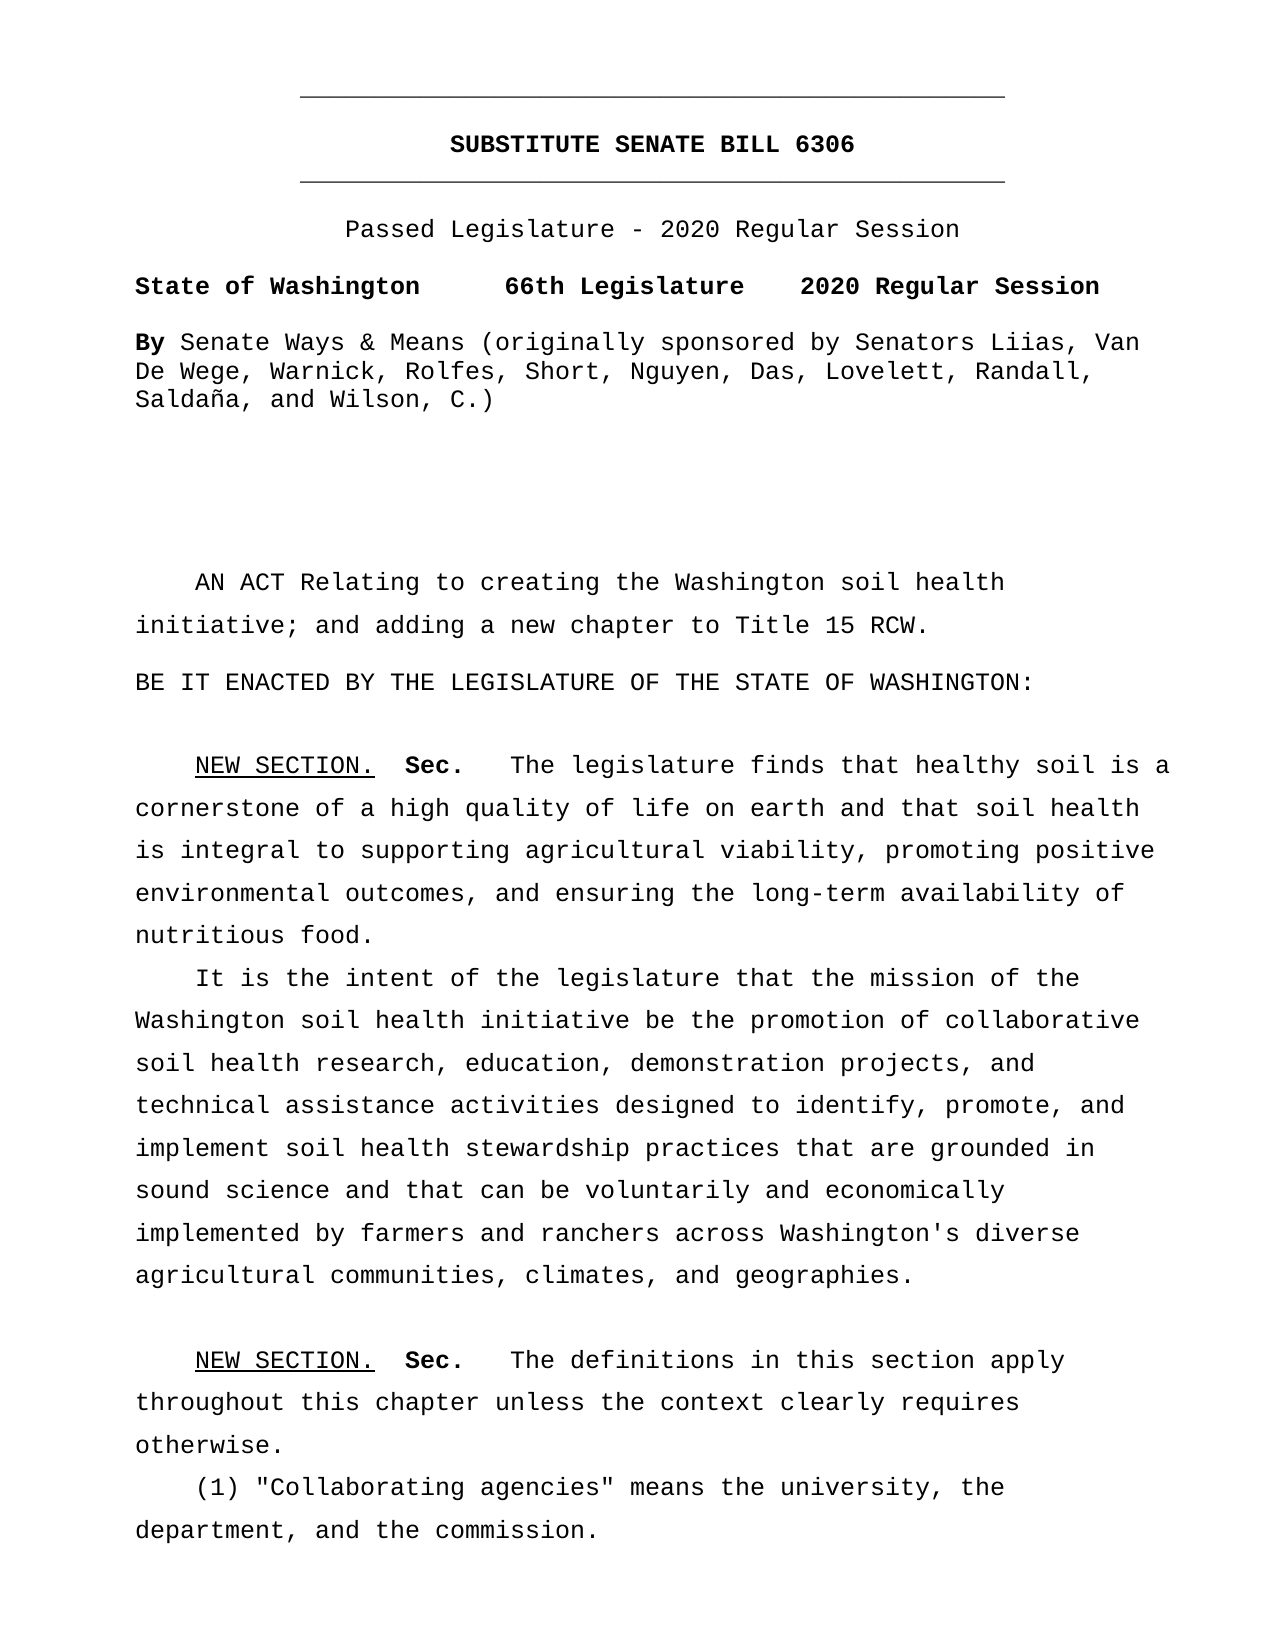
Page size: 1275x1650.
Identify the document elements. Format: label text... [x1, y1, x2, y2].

text (1) "Collaborating agencies" means the university, the department, and the commission. [135, 1462, 1170, 1547]
text NEW SECTION. Sec. The definitions in this section apply throughout this chapter unless the context clearly requires otherwise. [135, 1334, 1170, 1462]
text NEW SECTION. Sec. The legislature finds that healthy soil is a cornerstone of a high quality of life on earth and that soil health is integral to supporting agricultural viability, promoting positive environmental outcomes, and ensuring the long-term availability of nutritious food. [135, 740, 1170, 952]
text _______________________________________________ [135, 75, 1170, 103]
text AN ACT Relating to creating the Washington soil health initiative; and adding a new chapter to Title 15 RCW. [135, 557, 1170, 642]
text It is the intent of the legislature that the mission of the Washington soil health initiative be the promotion of collaborative soil health research, education, demonstration projects, and technical assistance activities designed to identify, promote, and implement soil health stewardship practices that are grounded in sound science and that can be voluntarily and economically implemented by farmers and ranchers across Washington's diverse agricultural communities, climates, and geographies. [135, 952, 1170, 1292]
text _______________________________________________ [135, 160, 1170, 188]
text Passed Legislature - 2020 Regular Session [135, 217, 1170, 245]
text SUBSTITUTE SENATE BILL 6306 [135, 132, 1170, 160]
text State of Washington 66th Legislature 2020 Regular Session [135, 273, 1170, 302]
text BE IT ENACTED BY THE LEGISLATURE OF THE STATE OF WASHINGTON: [135, 670, 1170, 698]
text By Senate Ways & Means (originally sponsored by Senators Liias, Van De Wege, Warnick, Rolfes, Short, Nguyen, Das, Lovelett, Randall, Saldaña, and Wilson, C.) [135, 330, 1170, 415]
